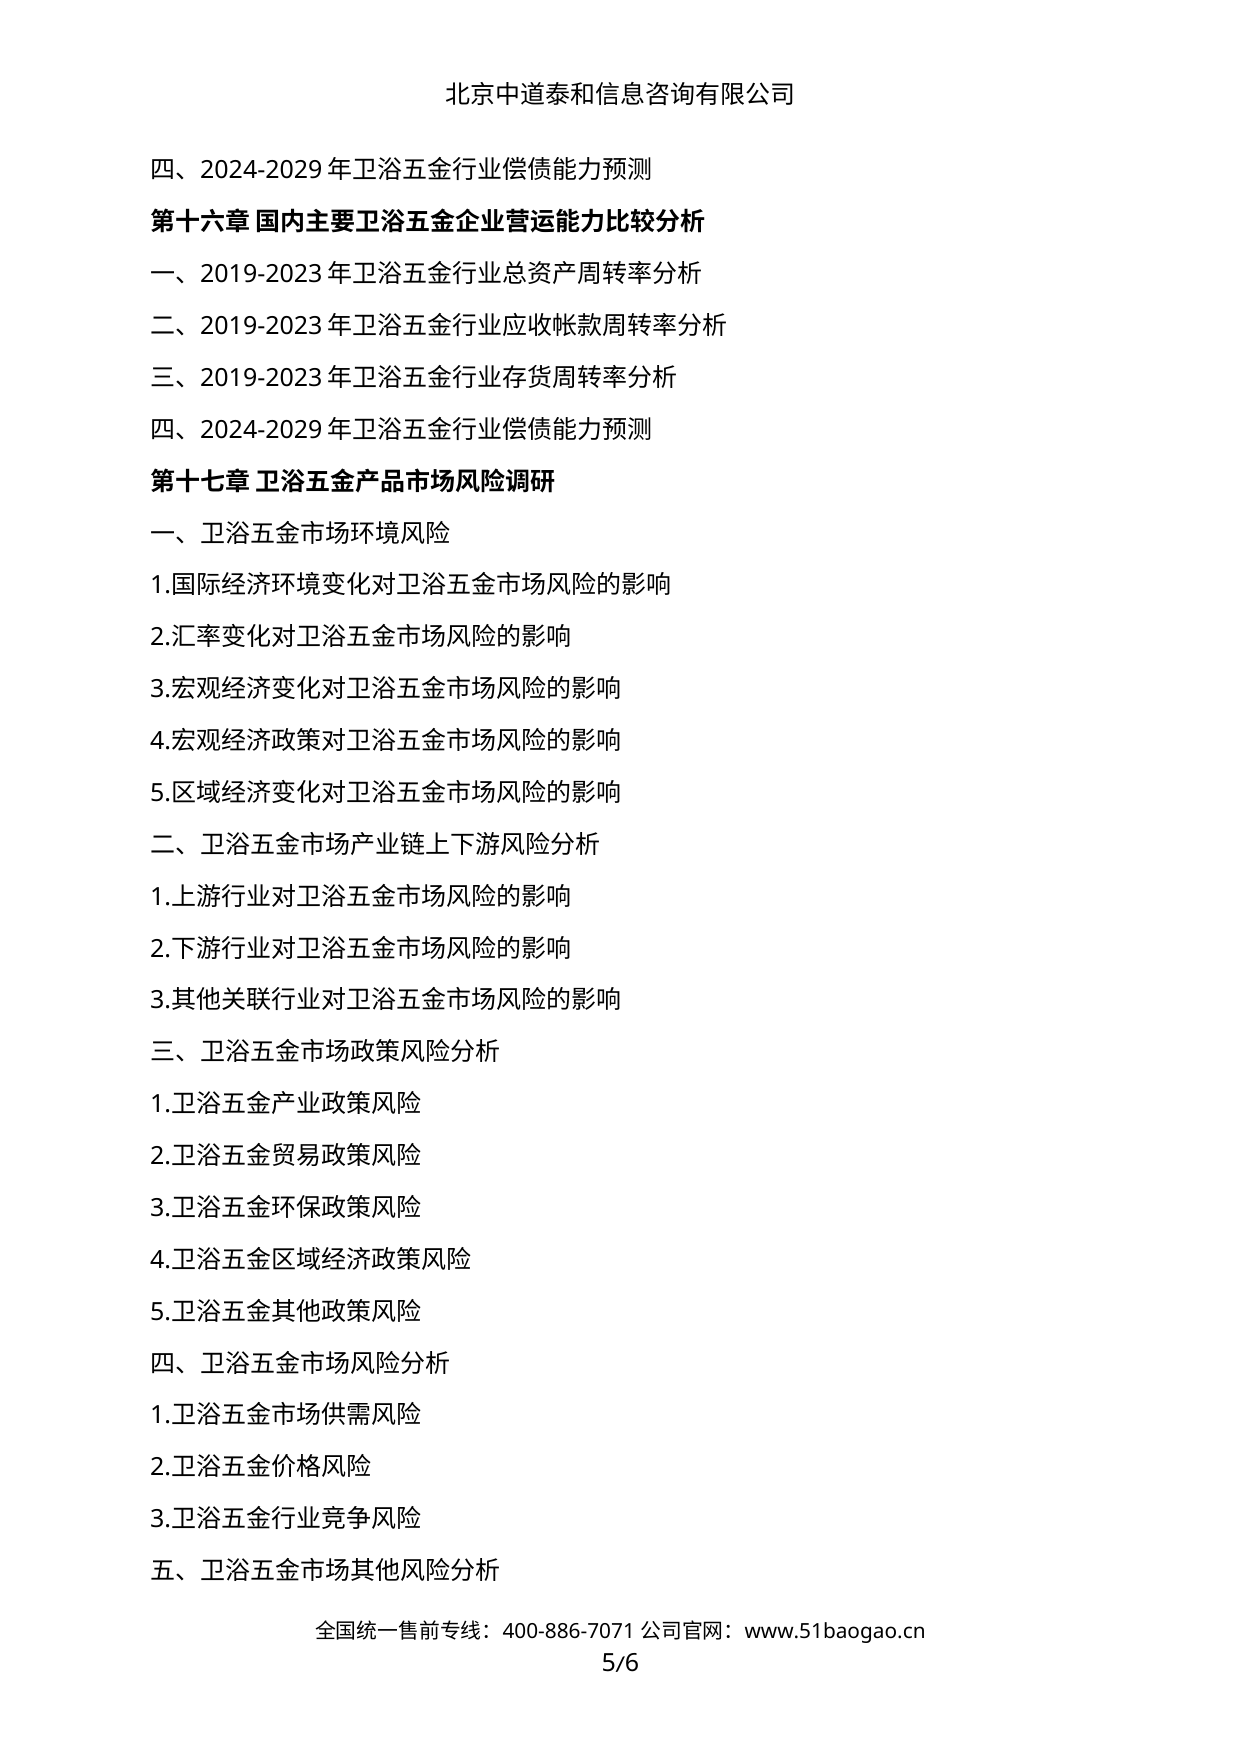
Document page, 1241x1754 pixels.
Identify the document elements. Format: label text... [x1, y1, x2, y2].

text 2.卫浴五金贸易政策风险 [150, 1136, 1090, 1172]
text 四、卫浴五金市场风险分析 [150, 1343, 1090, 1379]
text 第十七章 卫浴五金产品市场风险调研 [150, 461, 1090, 497]
text 1.卫浴五金市场供需风险 [150, 1395, 1090, 1431]
text 2.汇率变化对卫浴五金市场风险的影响 [150, 617, 1090, 653]
text 四、2024-2029年卫浴五金行业偿债能力预测 [150, 409, 1090, 446]
text 1.卫浴五金产业政策风险 [150, 1084, 1090, 1120]
text 5.区域经济变化对卫浴五金市场风险的影响 [150, 772, 1090, 809]
text 3.卫浴五金行业竞争风险 [150, 1499, 1090, 1535]
text 3.其他关联行业对卫浴五金市场风险的影响 [150, 980, 1090, 1016]
text 三、2019-2023年卫浴五金行业存货周转率分析 [150, 357, 1090, 394]
text 二、2019-2023年卫浴五金行业应收帐款周转率分析 [150, 306, 1090, 342]
text 4.宏观经济政策对卫浴五金市场风险的影响 [150, 721, 1090, 757]
text 四、2024-2029年卫浴五金行业偿债能力预测 [150, 150, 1090, 186]
text 一、卫浴五金市场环境风险 [150, 513, 1090, 549]
text 4.卫浴五金区域经济政策风险 [150, 1239, 1090, 1276]
text 3.宏观经济变化对卫浴五金市场风险的影响 [150, 669, 1090, 705]
text 3.卫浴五金环保政策风险 [150, 1187, 1090, 1224]
text 三、卫浴五金市场政策风险分析 [150, 1032, 1090, 1068]
text 二、卫浴五金市场产业链上下游风险分析 [150, 824, 1090, 861]
text 一、2019-2023年卫浴五金行业总资产周转率分析 [150, 254, 1090, 290]
text 2.下游行业对卫浴五金市场风险的影响 [150, 928, 1090, 964]
text 第十六章 国内主要卫浴五金企业营运能力比较分析 [150, 202, 1090, 238]
text 5.卫浴五金其他政策风险 [150, 1291, 1090, 1327]
text 1.国际经济环境变化对卫浴五金市场风险的影响 [150, 565, 1090, 601]
text 2.卫浴五金价格风险 [150, 1447, 1090, 1483]
text 1.上游行业对卫浴五金市场风险的影响 [150, 876, 1090, 912]
text 五、卫浴五金市场其他风险分析 [150, 1551, 1090, 1587]
